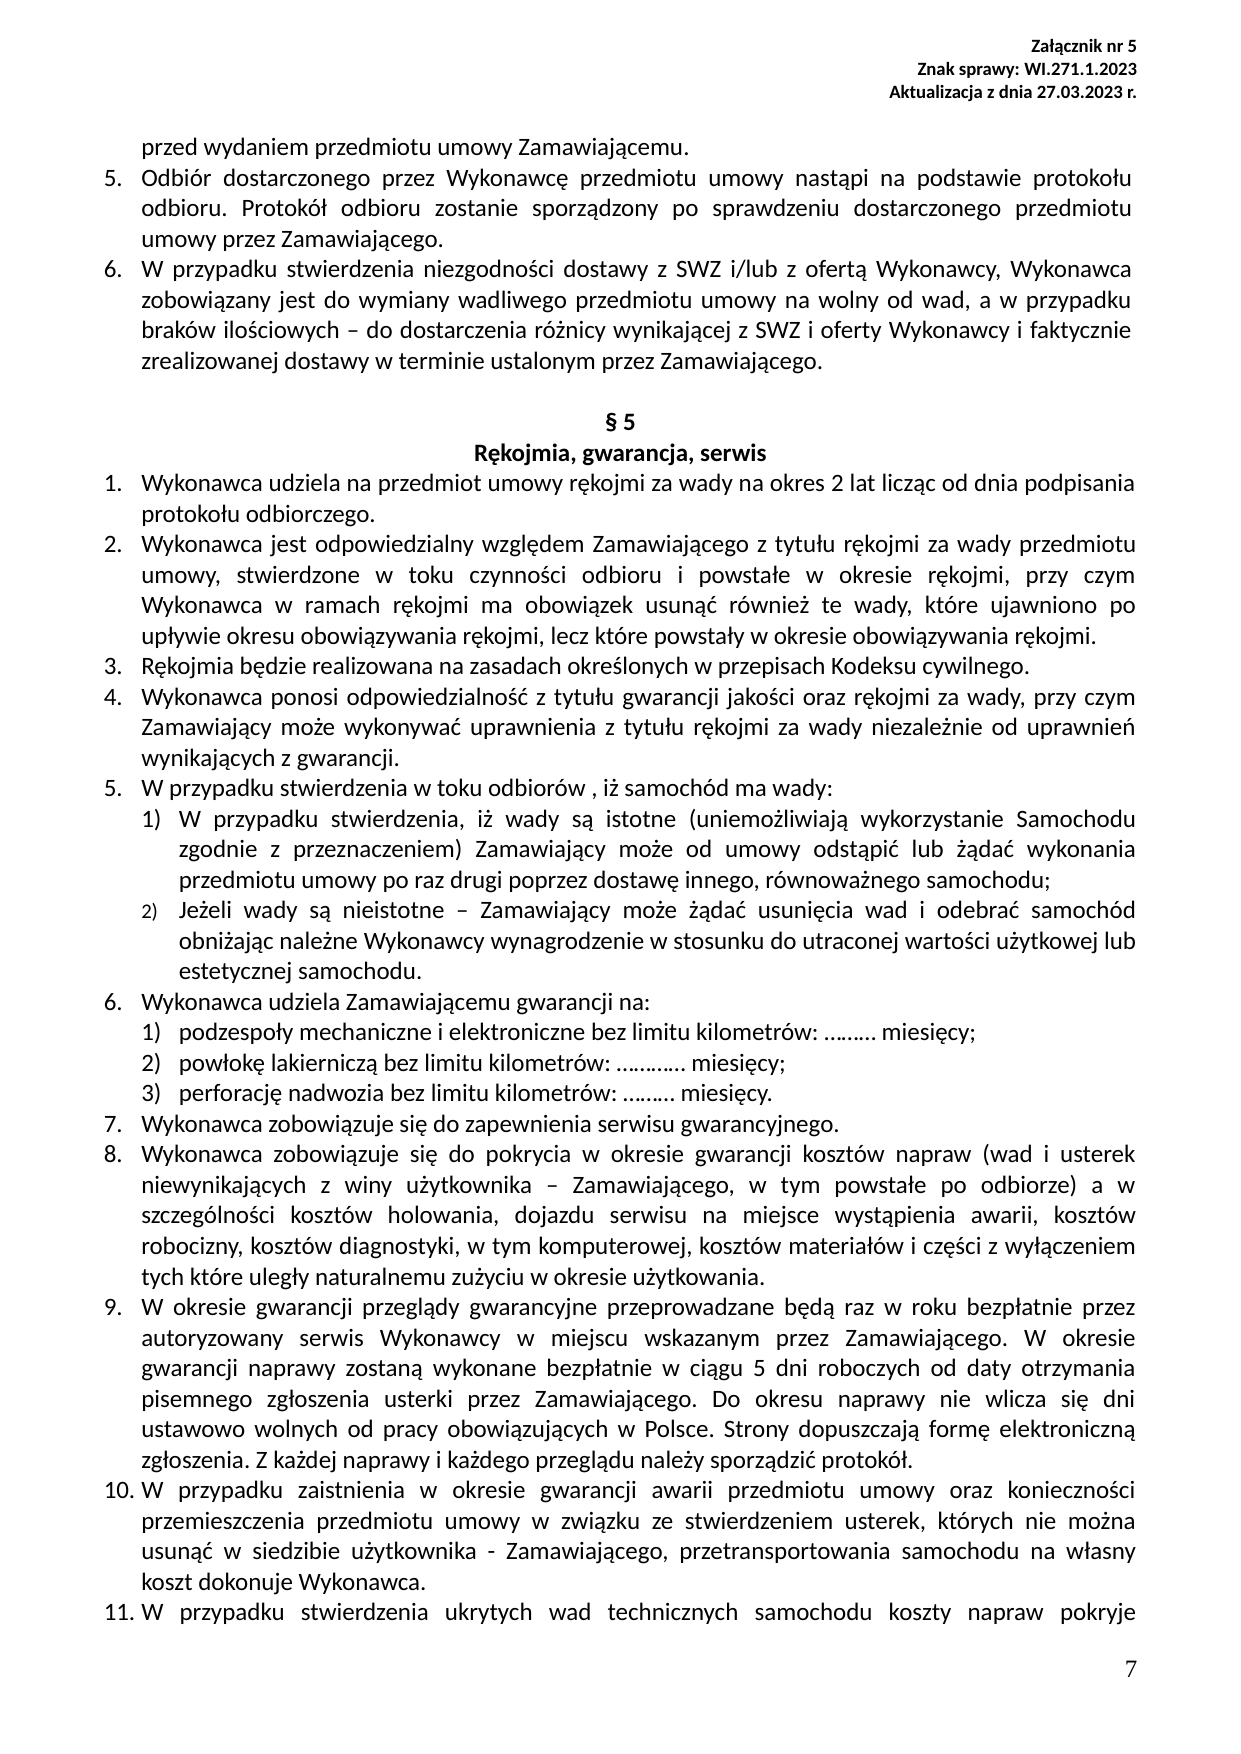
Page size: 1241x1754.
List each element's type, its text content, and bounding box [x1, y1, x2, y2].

list W przypadku zaistnienia w okresie gwarancji awarii przedmiotu umowy oraz konieczności przemieszczenia przedmiotu umowy w związku ze stwierdzeniem usterek, których nie można usunąć w siedzibie użytkownika - Zamawiającego, przetransportowania samochodu na własny koszt dokonuje Wykonawca. [103, 1474, 1137, 1596]
list Odbiór dostarczonego przez Wykonawcę przedmiotu umowy nastąpi na podstawie protokołu odbioru. Protokół odbioru zostanie sporządzony po sprawdzeniu dostarczonego przedmiotu umowy przez Zamawiającego. [103, 162, 1133, 253]
list podzespoły mechaniczne i elektroniczne bez limitu kilometrów: ……… miesięcy; [141, 1017, 1137, 1047]
list W okresie gwarancji przeglądy gwarancyjne przeprowadzane będą raz w roku bezpłatnie przez autoryzowany serwis Wykonawcy w miejscu wskazanym przez Zamawiającego. W okresie gwarancji naprawy zostaną wykonane bezpłatnie w ciągu 5 dni roboczych od daty otrzymania pisemnego zgłoszenia usterki przez Zamawiającego. Do okresu naprawy nie wlicza się dni ustawowo wolnych od pracy obowiązujących w Polsce. Strony dopuszczają formę elektroniczną zgłoszenia. Z każdej naprawy i każdego przeglądu należy sporządzić protokół. [103, 1291, 1137, 1474]
list Rękojmia będzie realizowana na zasadach określonych w przepisach Kodeksu cywilnego. [103, 650, 1137, 681]
list Wykonawca jest odpowiedzialny względem Zamawiającego z tytułu rękojmi za wady przedmiotu umowy, stwierdzone w toku czynności odbioru i powstałe w okresie rękojmi, przy czym Wykonawca w ramach rękojmi ma obowiązek usunąć również te wady, które ujawniono po upływie okresu obowiązywania rękojmi, lecz które powstały w okresie obowiązywania rękojmi. [103, 528, 1137, 650]
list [103, 131, 1133, 162]
list perforację nadwozia bez limitu kilometrów: ……… miesięcy. [141, 1078, 1137, 1108]
list Wykonawca udziela na przedmiot umowy rękojmi za wady na okres 2 lat licząc od dnia podpisania protokołu odbiorczego. [103, 467, 1137, 528]
list powłokę lakierniczą bez limitu kilometrów: ………… miesięcy; [141, 1047, 1137, 1078]
list Wykonawca zobowiązuje się do pokrycia w okresie gwarancji kosztów napraw (wad i usterek niewynikających z winy użytkownika – Zamawiającego, w tym powstałe po odbiorze) a w szczególności kosztów holowania, dojazdu serwisu na miejsce wystąpienia awarii, kosztów robocizny, kosztów diagnostyki, w tym komputerowej, kosztów materiałów i części z wyłączeniem tych które uległy naturalnemu zużyciu w okresie użytkowania. [103, 1139, 1137, 1291]
list Wykonawca ponosi odpowiedzialność z tytułu gwarancji jakości oraz rękojmi za wady, przy czym Zamawiający może wykonywać uprawnienia z tytułu rękojmi za wady niezależnie od uprawnień wynikających z gwarancji. [103, 681, 1137, 772]
list Jeżeli wady są nieistotne – Zamawiający może żądać usunięcia wad i odebrać samochód obniżając należne Wykonawcy wynagrodzenie w stosunku do utraconej wartości użytkowej lub estetycznej samochodu. [141, 894, 1137, 986]
list W przypadku stwierdzenia, iż wady są istotne (uniemożliwiają wykorzystanie Samochodu zgodnie z przeznaczeniem) Zamawiający może od umowy odstąpić lub żądać wykonania przedmiotu umowy po raz drugi poprzez dostawę innego, równoważnego samochodu; [141, 803, 1137, 894]
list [103, 1596, 1137, 1627]
list Wykonawca zobowiązuje się do zapewnienia serwisu gwarancyjnego. [103, 1108, 1137, 1139]
list W przypadku stwierdzenia niezgodności dostawy z SWZ i/lub z ofertą Wykonawcy, Wykonawca zobowiązany jest do wymiany wadliwego przedmiotu umowy na wolny od wad, a w przypadku braków ilościowych – do dostarczenia różnicy wynikającej z SWZ i oferty Wykonawcy i faktycznie zrealizowanej dostawy w terminie ustalonym przez Zamawiającego. [103, 253, 1133, 376]
text § 5 [103, 406, 1137, 437]
list W przypadku stwierdzenia w toku odbiorów , iż samochód ma wady: [103, 772, 1137, 803]
list Wykonawca udziela Zamawiającemu gwarancji na: [103, 986, 1137, 1017]
text Rękojmia, gwarancja, serwis [103, 437, 1137, 467]
